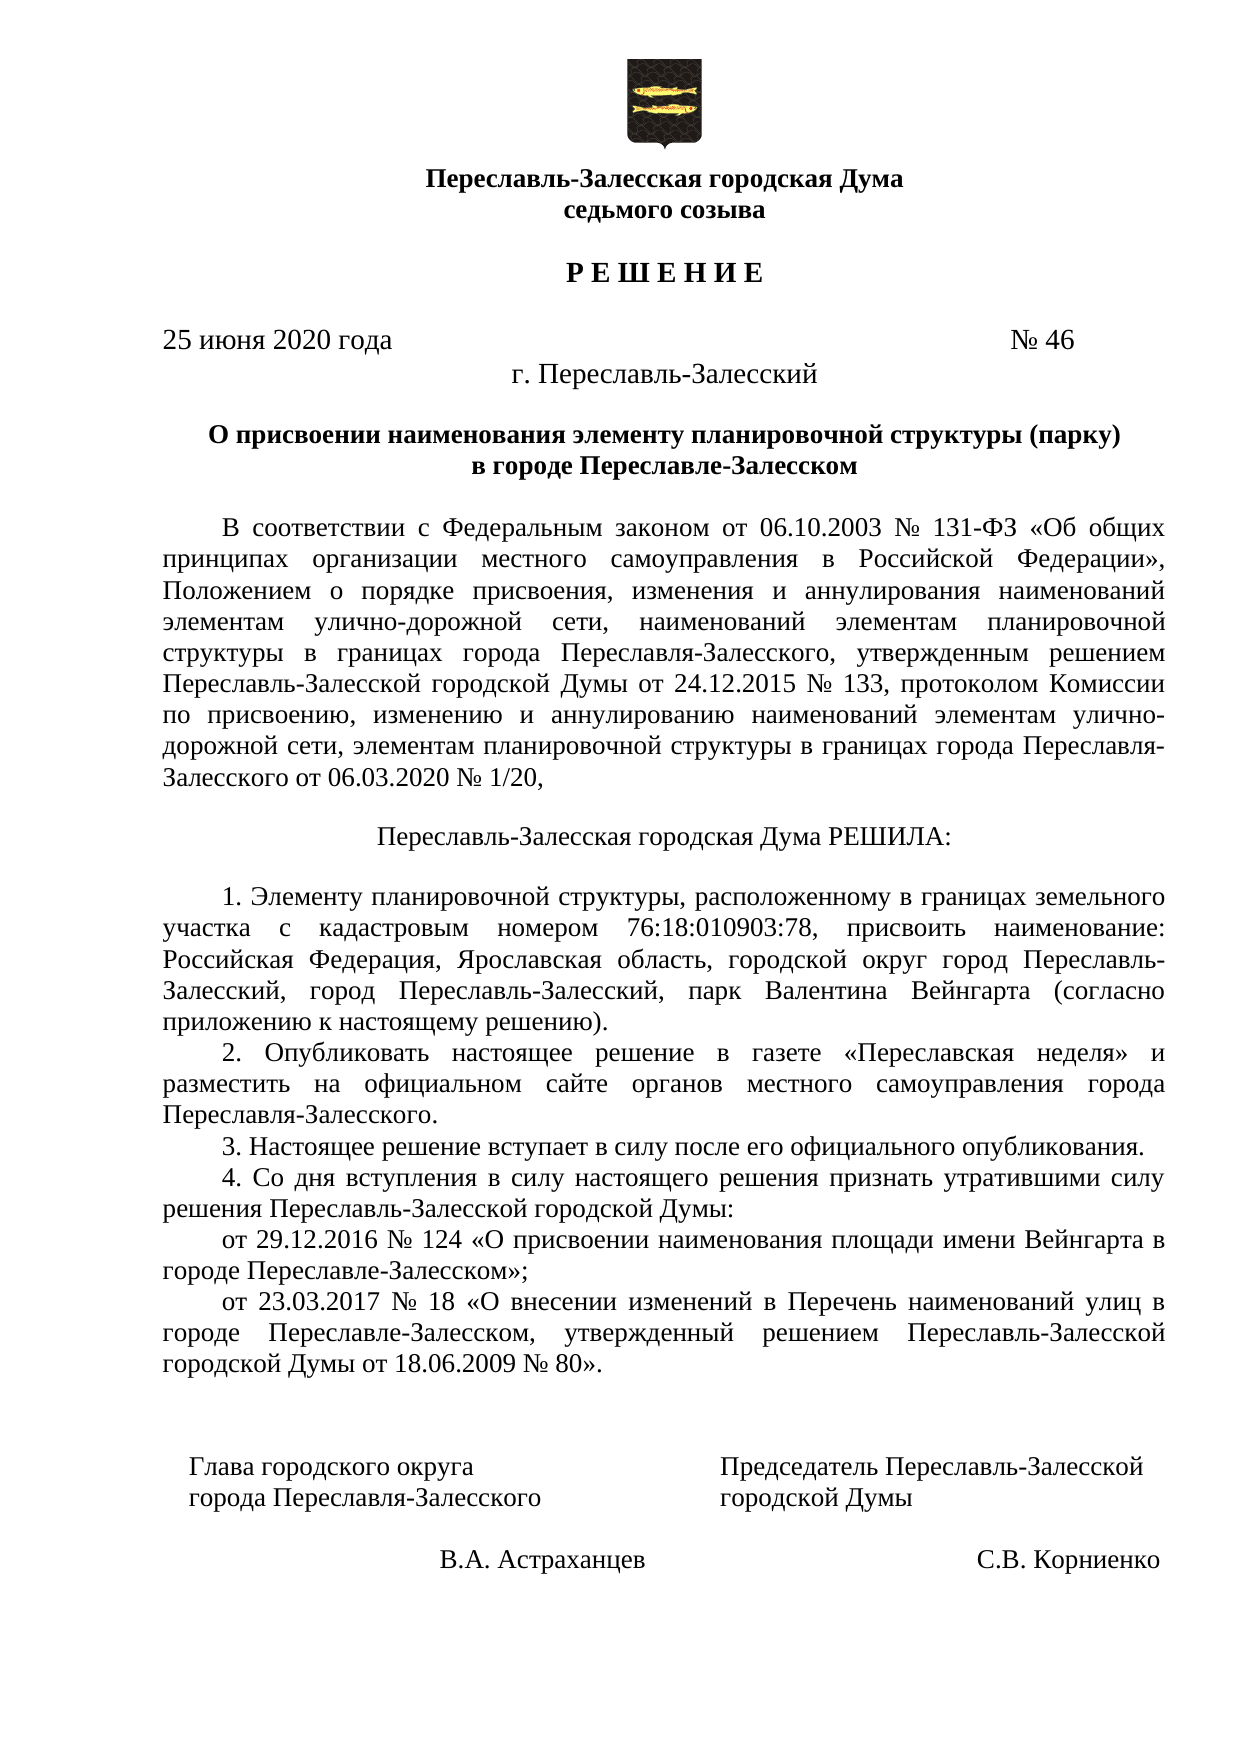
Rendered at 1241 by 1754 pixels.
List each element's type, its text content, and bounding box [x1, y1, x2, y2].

text в городе Переславле-Залесском [162, 449, 1167, 480]
table_header [177, 1450, 1201, 1574]
text Переславль-Залесская городская Дума РЕШИЛА: [162, 821, 1167, 852]
text О присвоении наименования элементу планировочной структуры (парку) [162, 418, 1167, 449]
text Р Е Ш Е Н И Е [162, 255, 1167, 289]
text от 23.03.2017 № 18 «О внесении изменений в Перечень наименований улиц в городе Переславле-Залесском, утвержденный решением Переславль-Залесской городской Думы от 18.06.2009 № 80». [162, 1285, 1167, 1379]
text г. Переславль-Залесский [162, 356, 1167, 389]
text 3. Настоящее решение вступает в силу после его официального опубликования. [162, 1129, 1167, 1161]
text 25 июня 2020 года № 46 [162, 322, 1167, 356]
text 4. Со дня вступления в силу настоящего решения признать утратившими силу решения Переславль-Залесской городской Думы: [162, 1161, 1167, 1223]
text 1. Элементу планировочной структуры, расположенному в границах земельного участка с кадастровым номером 76:18:010903:78, присвоить наименование: Российская Федерация, Ярославская область, городской округ город Переславль-Залесский, город Переславль-Залесский, парк Валентина Вейнгарта (согласно приложению к настоящему решению). [162, 880, 1167, 1036]
text от 29.12.2016 № 124 «О присвоении наименования площади имени Вейнгарта в городе Переславле-Залесском»; [162, 1223, 1167, 1285]
text 2. Опубликовать настоящее решение в газете «Переславская неделя» и разместить на официальном сайте органов местного самоуправления города Переславля-Залесского. [162, 1036, 1167, 1129]
text В соответствии с Федеральным законом от 06.10.2003 № 131-ФЗ «Об общих принципах организации местного самоуправления в Российской Федерации», Положением о порядке присвоения, изменения и аннулирования наименований элементам улично-дорожной сети, наименований элементам планировочной структуры в границах города Переславля-Залесского, утвержденным решением Переславль-Залесской городской Думы от 24.12.2015 № 133, протоколом Комиссии по присвоению, изменению и аннулированию наименований элементам улично-дорожной сети, элементам планировочной структуры в границах города Переславля-Залесского от 06.03.2020 № 1/20, [162, 511, 1167, 792]
text седьмого созыва [162, 193, 1167, 224]
text Переславль-Залесская городская Дума [162, 162, 1167, 193]
